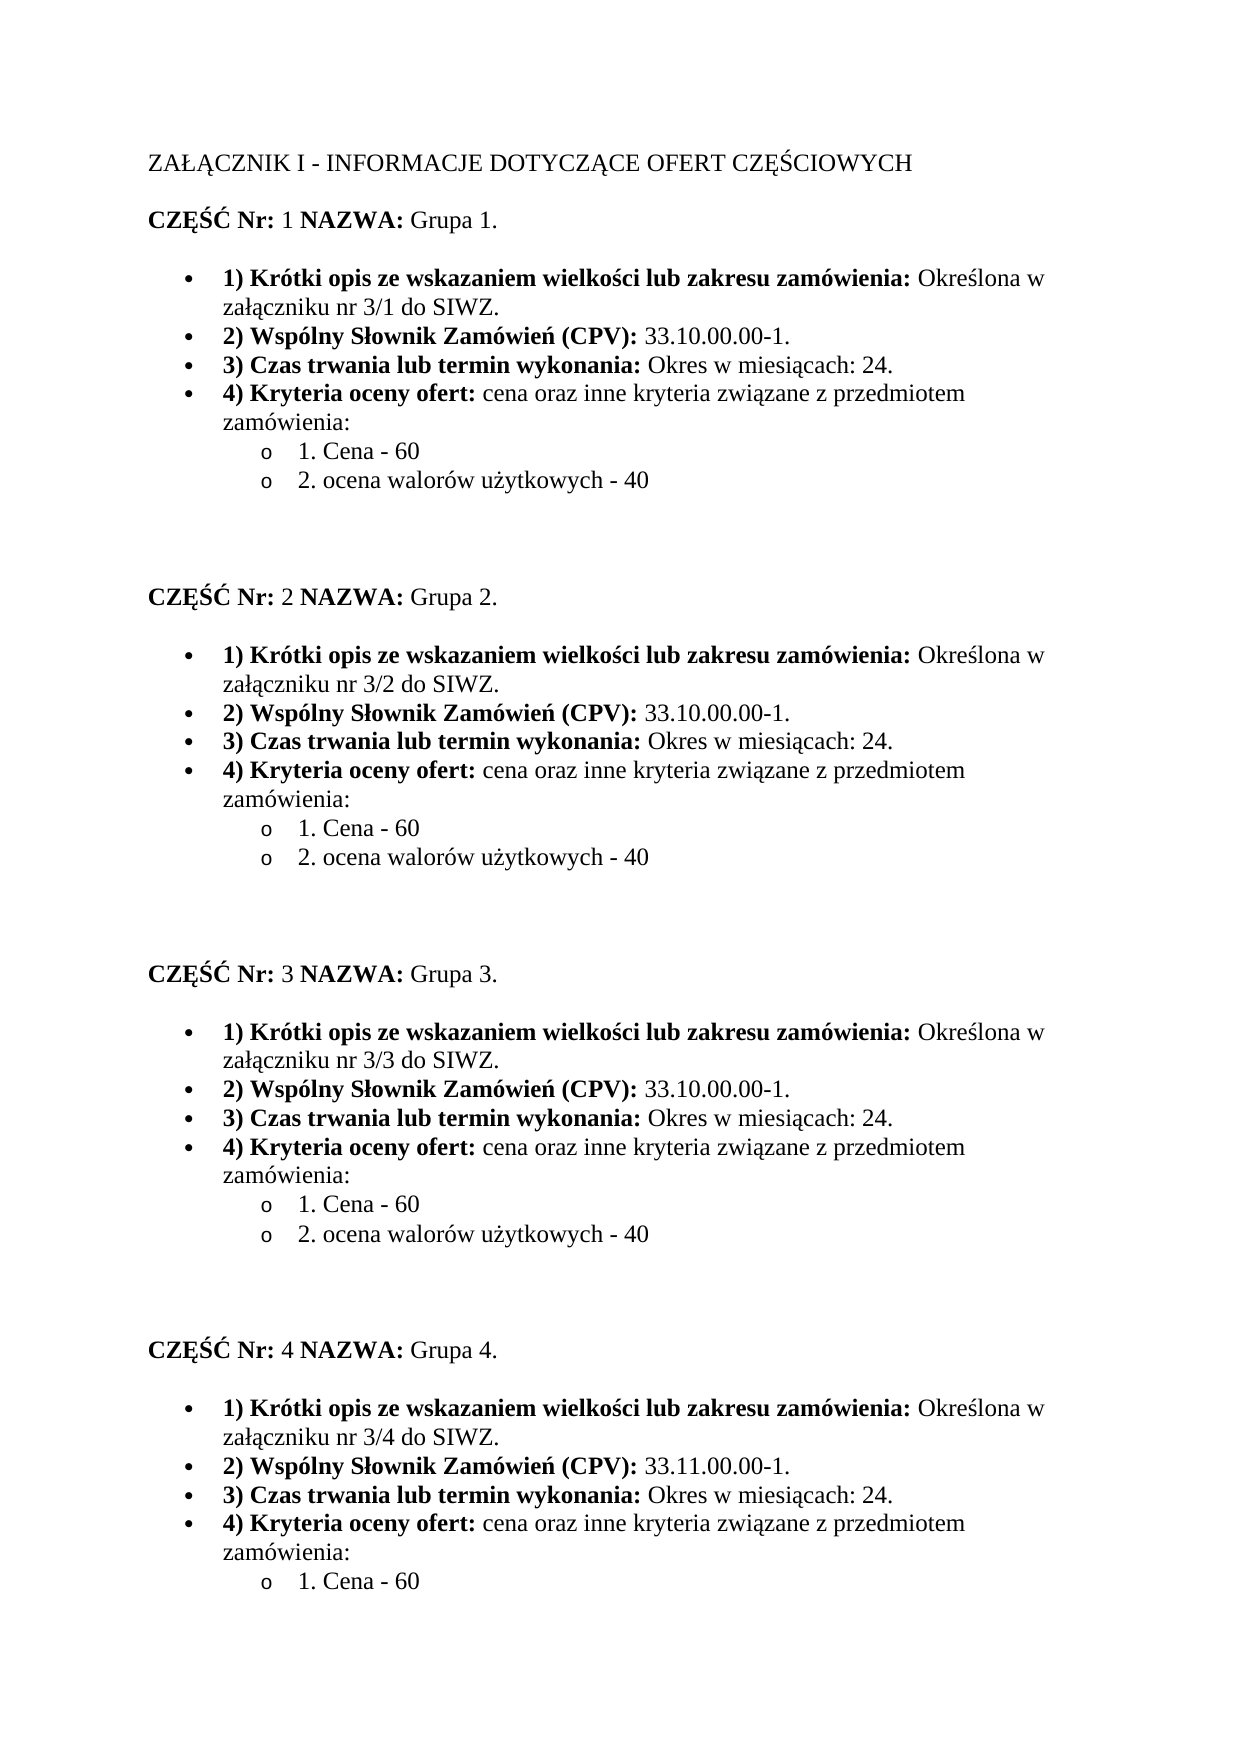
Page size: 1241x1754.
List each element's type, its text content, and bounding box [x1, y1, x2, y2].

list 1. Cena - 60 [260, 436, 1093, 466]
list 1. Cena - 60 [260, 813, 1093, 842]
list 2) Wspólny Słownik Zamówień (CPV): 33.10.00.00-1. [185, 698, 1093, 726]
list 1) Krótki opis ze wskazaniem wielkości lub zakresu zamówienia: Określona w załączniku nr 3/2 do SIWZ. [185, 640, 1093, 698]
list 3) Czas trwania lub termin wykonania: Okres w miesiącach: 24. [185, 1103, 1093, 1132]
text ZAŁĄCZNIK I - INFORMACJE DOTYCZĄCE OFERT CZĘŚCIOWYCH [148, 148, 1093, 176]
list 3) Czas trwania lub termin wykonania: Okres w miesiącach: 24. [185, 726, 1093, 755]
list 2. ocena walorów użytkowych - 40 [260, 842, 1093, 872]
text CZĘŚĆ Nr: 4 NAZWA: Grupa 4. [148, 1336, 1093, 1364]
list 1) Krótki opis ze wskazaniem wielkości lub zakresu zamówienia: Określona w załączniku nr 3/1 do SIWZ. [185, 263, 1093, 321]
list 3) Czas trwania lub termin wykonania: Okres w miesiącach: 24. [185, 350, 1093, 378]
list 1) Krótki opis ze wskazaniem wielkości lub zakresu zamówienia: Określona w załączniku nr 3/4 do SIWZ. [185, 1393, 1093, 1451]
list 4) Kryteria oceny ofert: cena oraz inne kryteria związane z przedmiotem zamówienia: [185, 378, 1093, 436]
list 2. ocena walorów użytkowych - 40 [260, 1219, 1093, 1248]
list 1. Cena - 60 [260, 1566, 1093, 1596]
list 1. Cena - 60 [260, 1189, 1093, 1219]
text CZĘŚĆ Nr: 2 NAZWA: Grupa 2. [148, 582, 1093, 611]
list 2) Wspólny Słownik Zamówień (CPV): 33.10.00.00-1. [185, 1074, 1093, 1103]
list 4) Kryteria oceny ofert: cena oraz inne kryteria związane z przedmiotem zamówienia: [185, 1132, 1093, 1189]
list 4) Kryteria oceny ofert: cena oraz inne kryteria związane z przedmiotem zamówienia: [185, 755, 1093, 813]
list 2) Wspólny Słownik Zamówień (CPV): 33.10.00.00-1. [185, 321, 1093, 350]
list 1) Krótki opis ze wskazaniem wielkości lub zakresu zamówienia: Określona w załączniku nr 3/3 do SIWZ. [185, 1017, 1093, 1074]
list 4) Kryteria oceny ofert: cena oraz inne kryteria związane z przedmiotem zamówienia: [185, 1508, 1093, 1566]
list 2. ocena walorów użytkowych - 40 [260, 466, 1093, 495]
text CZĘŚĆ Nr: 3 NAZWA: Grupa 3. [148, 959, 1093, 988]
text CZĘŚĆ Nr: 1 NAZWA: Grupa 1. [148, 206, 1093, 234]
list 2) Wspólny Słownik Zamówień (CPV): 33.11.00.00-1. [185, 1451, 1093, 1480]
list 3) Czas trwania lub termin wykonania: Okres w miesiącach: 24. [185, 1480, 1093, 1508]
